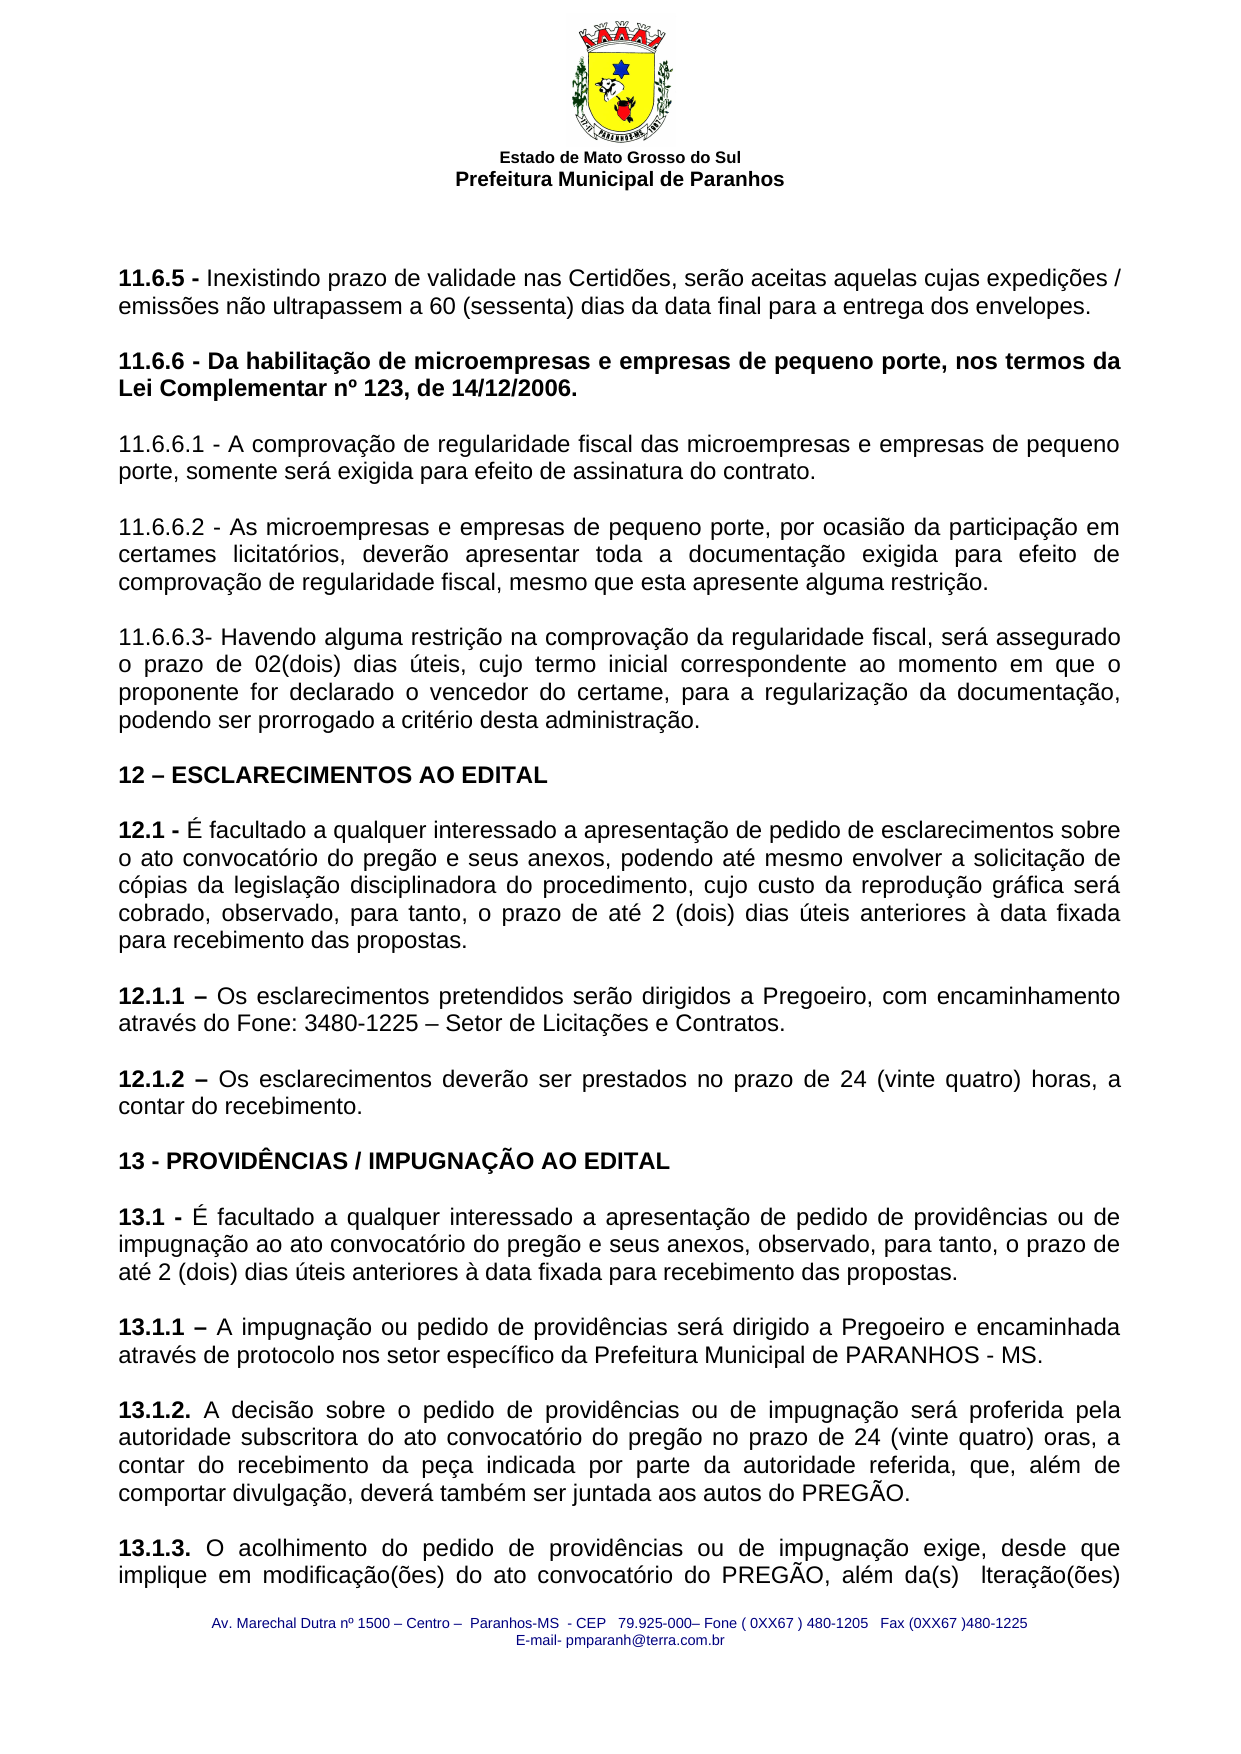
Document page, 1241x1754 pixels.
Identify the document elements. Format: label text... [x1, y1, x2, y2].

text 13.1 - É facultado a qualquer interessado a apresentação de pedido de providências ou de impugnação ao ato convocatório do pregão e seus anexos, observado, para tanto, o prazo de até 2 (dois) dias úteis anteriores à data fixada para recebimento das propostas. [118, 1202, 1122, 1285]
text 11.6.5 - Inexistindo prazo de validade nas Certidões, serão aceitas aquelas cujas expedições / emissões não ultrapassem a 60 (sessenta) dias da data final para a entrega dos envelopes. [118, 264, 1122, 319]
text 12 – ESCLARECIMENTOS AO EDITAL [118, 761, 1122, 788]
text 11.6.6 - Da habilitação de microempresas e empresas de pequeno porte, nos termos da Lei Complementar nº 123, de 14/12/2006. [118, 347, 1122, 402]
text 12.1 - É facultado a qualquer interessado a apresentação de pedido de esclarecimentos sobre o ato convocatório do pregão e seus anexos, podendo até mesmo envolver a solicitação de cópias da legislação disciplinadora do procedimento, cujo custo da reprodução gráfica será cobrado, observado, para tanto, o prazo de até 2 (dois) dias úteis anteriores à data fixada para recebimento das propostas. [118, 816, 1122, 954]
picture [565, 13, 677, 147]
text 13 - PROVIDÊNCIAS / IMPUGNAÇÃO AO EDITAL [118, 1147, 1122, 1175]
text 11.6.6.2 - As microempresas e empresas de pequeno porte, por ocasião da participação em certames licitatórios, deverão apresentar toda a documentação exigida para efeito de comprovação de regularidade fiscal, mesmo que esta apresente alguma restrição. [118, 512, 1122, 595]
text 12.1.1 – Os esclarecimentos pretendidos serão dirigidos a Pregoeiro, com encaminhamento através do Fone: 3480-1225 – Setor de Licitações e Contratos. [118, 982, 1122, 1037]
text 11.6.6.1 - A comprovação de regularidade fiscal das microempresas e empresas de pequeno porte, somente será exigida para efeito de assinatura do contrato. [118, 429, 1122, 485]
text 12.1.2 – Os esclarecimentos deverão ser prestados no prazo de 24 (vinte quatro) horas, a contar do recebimento. [118, 1064, 1122, 1120]
text 13.1.2. A decisão sobre o pedido de providências ou de impugnação será proferida pela autoridade subscritora do ato convocatório do pregão no prazo de 24 (vinte quatro) oras, a contar do recebimento da peça indicada por parte da autoridade referida, que, além de comportar divulgação, deverá também ser juntada aos autos do PREGÃO. [118, 1396, 1122, 1506]
text 11.6.6.3- Havendo alguma restrição na comprovação da regularidade fiscal, será assegurado o prazo de 02(dois) dias úteis, cujo termo inicial correspondente ao momento em que o proponente for declarado o vencedor do certame, para a regularização da documentação, podendo ser prorrogado a critério desta administração. [118, 623, 1122, 733]
text 13.1.1 – A impugnação ou pedido de providências será dirigido a Pregoeiro e encaminhada através de protocolo nos setor específico da Prefeitura Municipal de PARANHOS - MS. [118, 1313, 1122, 1368]
